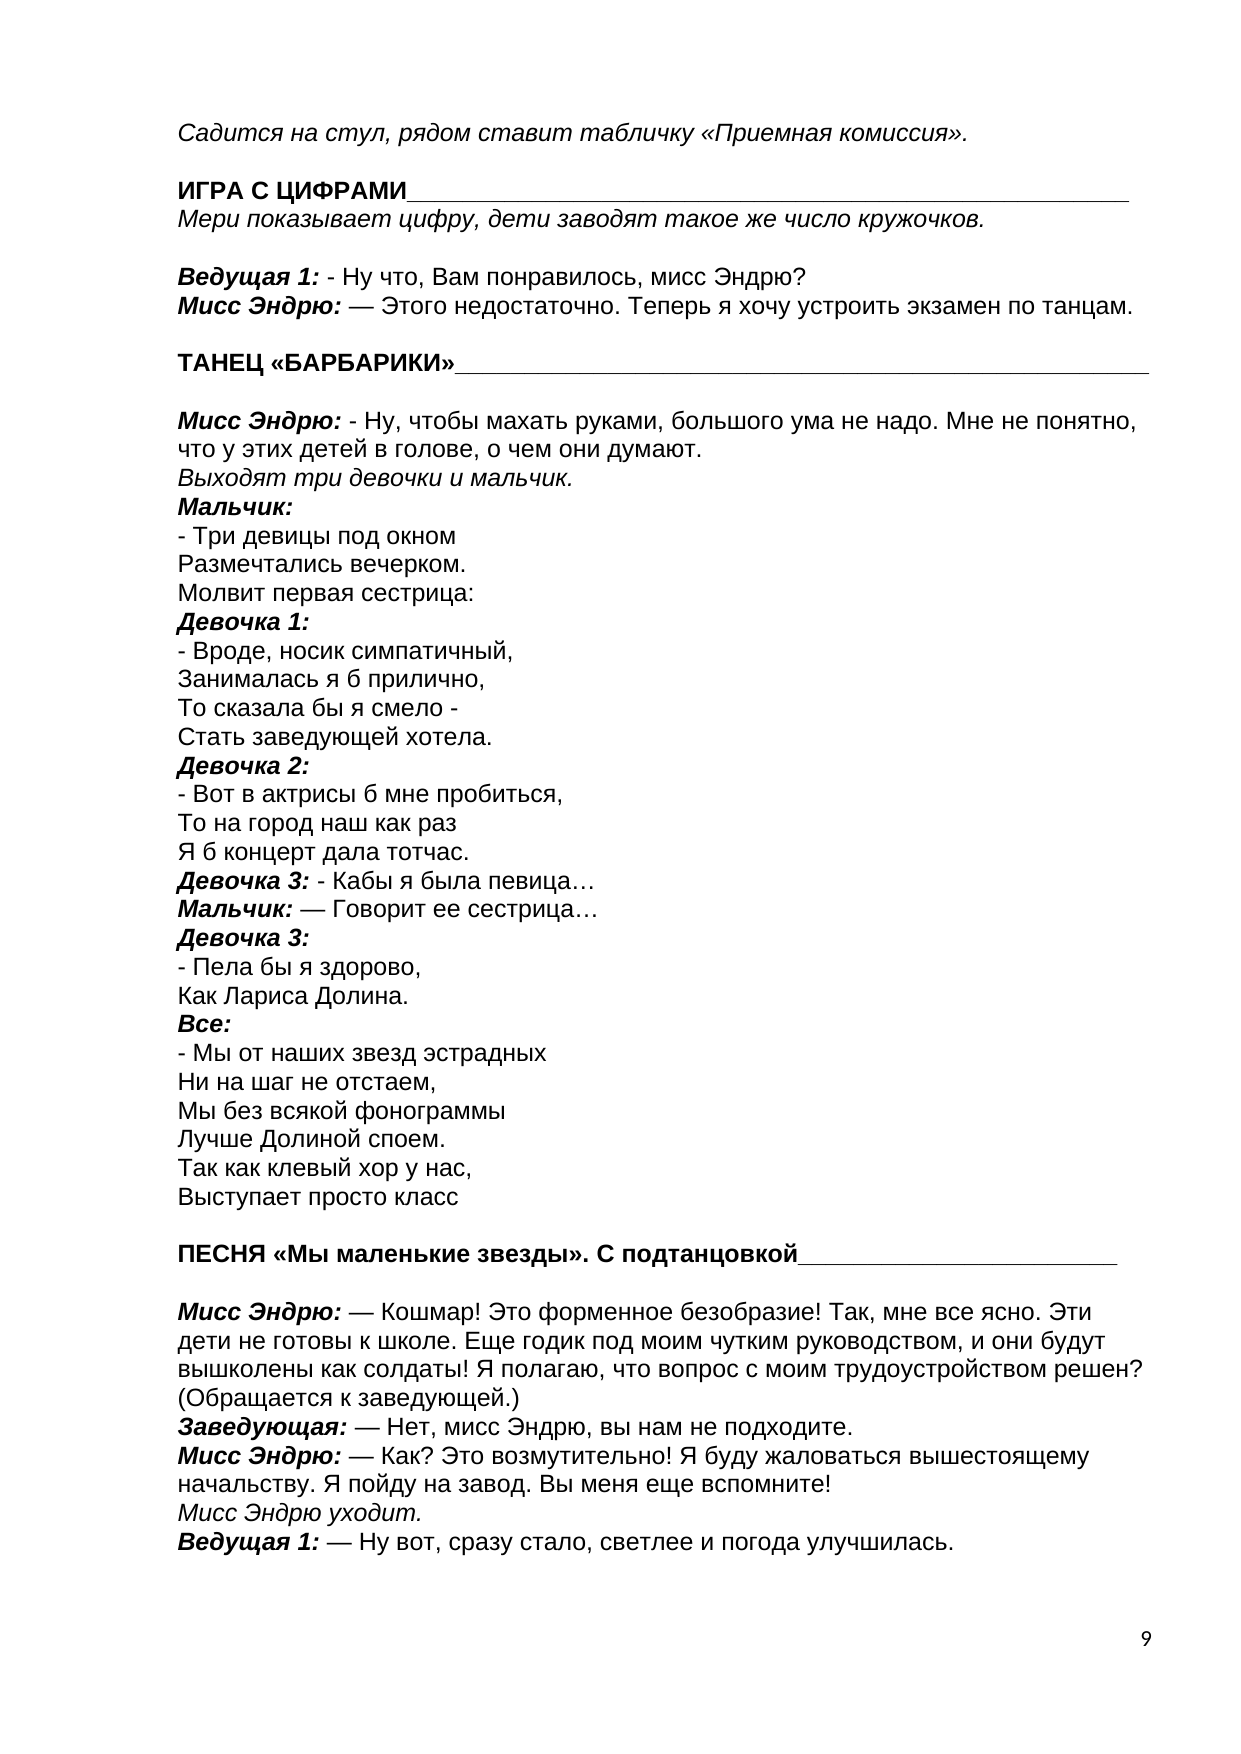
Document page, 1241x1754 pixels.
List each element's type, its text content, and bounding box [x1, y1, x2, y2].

text - Три девицы под окном Размечтались вечерком. Молвит первая сестрица: [177, 521, 1152, 607]
text Ведущая 1: — Ну вот, сразу стало, светлее и погода улучшилась. [177, 1527, 1152, 1556]
text Мисс Эндрю: — Кошмар! Это форменное безобразие! Так, мне все ясно. Эти дети не готовы к школе. Еще годик под моим чутким руководством, и они будут вышколены как солдаты! Я полагаю, что вопрос с моим трудоустройством решен? (Обращается к заведующей.) [177, 1297, 1152, 1412]
text Мисс Эндрю: — Этого недостаточно. Теперь я хочу устроить экзамен по танцам. [177, 291, 1152, 319]
text Мисс Эндрю: — Как? Это возмутительно! Я буду жаловаться вышестоящему начальству. Я пойду на завод. Вы меня еще вспомните! [177, 1441, 1152, 1498]
text - Мы от наших звезд эстрадных Ни на шаг не отстаем, Мы без всякой фонограммы Лучше Долиной споем. Так как клевый хор у нас, Выступает просто класс [177, 1038, 1152, 1211]
text - Вот в актрисы б мне пробиться, То на город наш как раз Я б концерт дала тотчас. [177, 779, 1152, 866]
text Девочка 2: [177, 751, 1152, 779]
text Девочка 3: - Кабы я была певица… [177, 866, 1152, 894]
text Мальчик: — Говорит ее сестрица… [177, 894, 1152, 923]
text Мисс Эндрю: - Ну, чтобы махать руками, большого ума не надо. Мне не понятно, что у этих детей в голове, о чем они думают. [177, 406, 1152, 463]
text Мальчик: [177, 492, 1152, 521]
text - Вроде, носик симпатичный, Занималась я б прилично, То сказала бы я смело - Стать заведующей хотела. [177, 636, 1152, 751]
text Заведующая: — Нет, мисс Эндрю, вы нам не подходите. [177, 1412, 1152, 1441]
text Выходят три девочки и мальчик. [177, 463, 1152, 492]
text ТАНЕЦ «БАРБАРИКИ»__________________________________________________ [177, 348, 1152, 377]
text Мери показывает цифру, дети заводят такое же число кружочков. [177, 204, 1152, 233]
text Девочка 3: [177, 923, 1152, 952]
text - Пела бы я здорово, Как Лариса Долина. [177, 952, 1152, 1009]
text ПЕСНЯ «Мы маленькие звезды». С подтанцовкой_______________________ [177, 1239, 1152, 1268]
text Садится на стул, рядом ставит табличку «Приемная комиссия». [177, 118, 1152, 147]
text Девочка 1: [177, 607, 1152, 636]
text Ведущая 1: - Ну что, Вам понравилось, мисс Эндрю? [177, 262, 1152, 291]
text ИГРА С ЦИФРАМИ____________________________________________________ [177, 176, 1152, 204]
text Все: [177, 1009, 1152, 1038]
text Мисс Эндрю уходит. [177, 1498, 1152, 1527]
